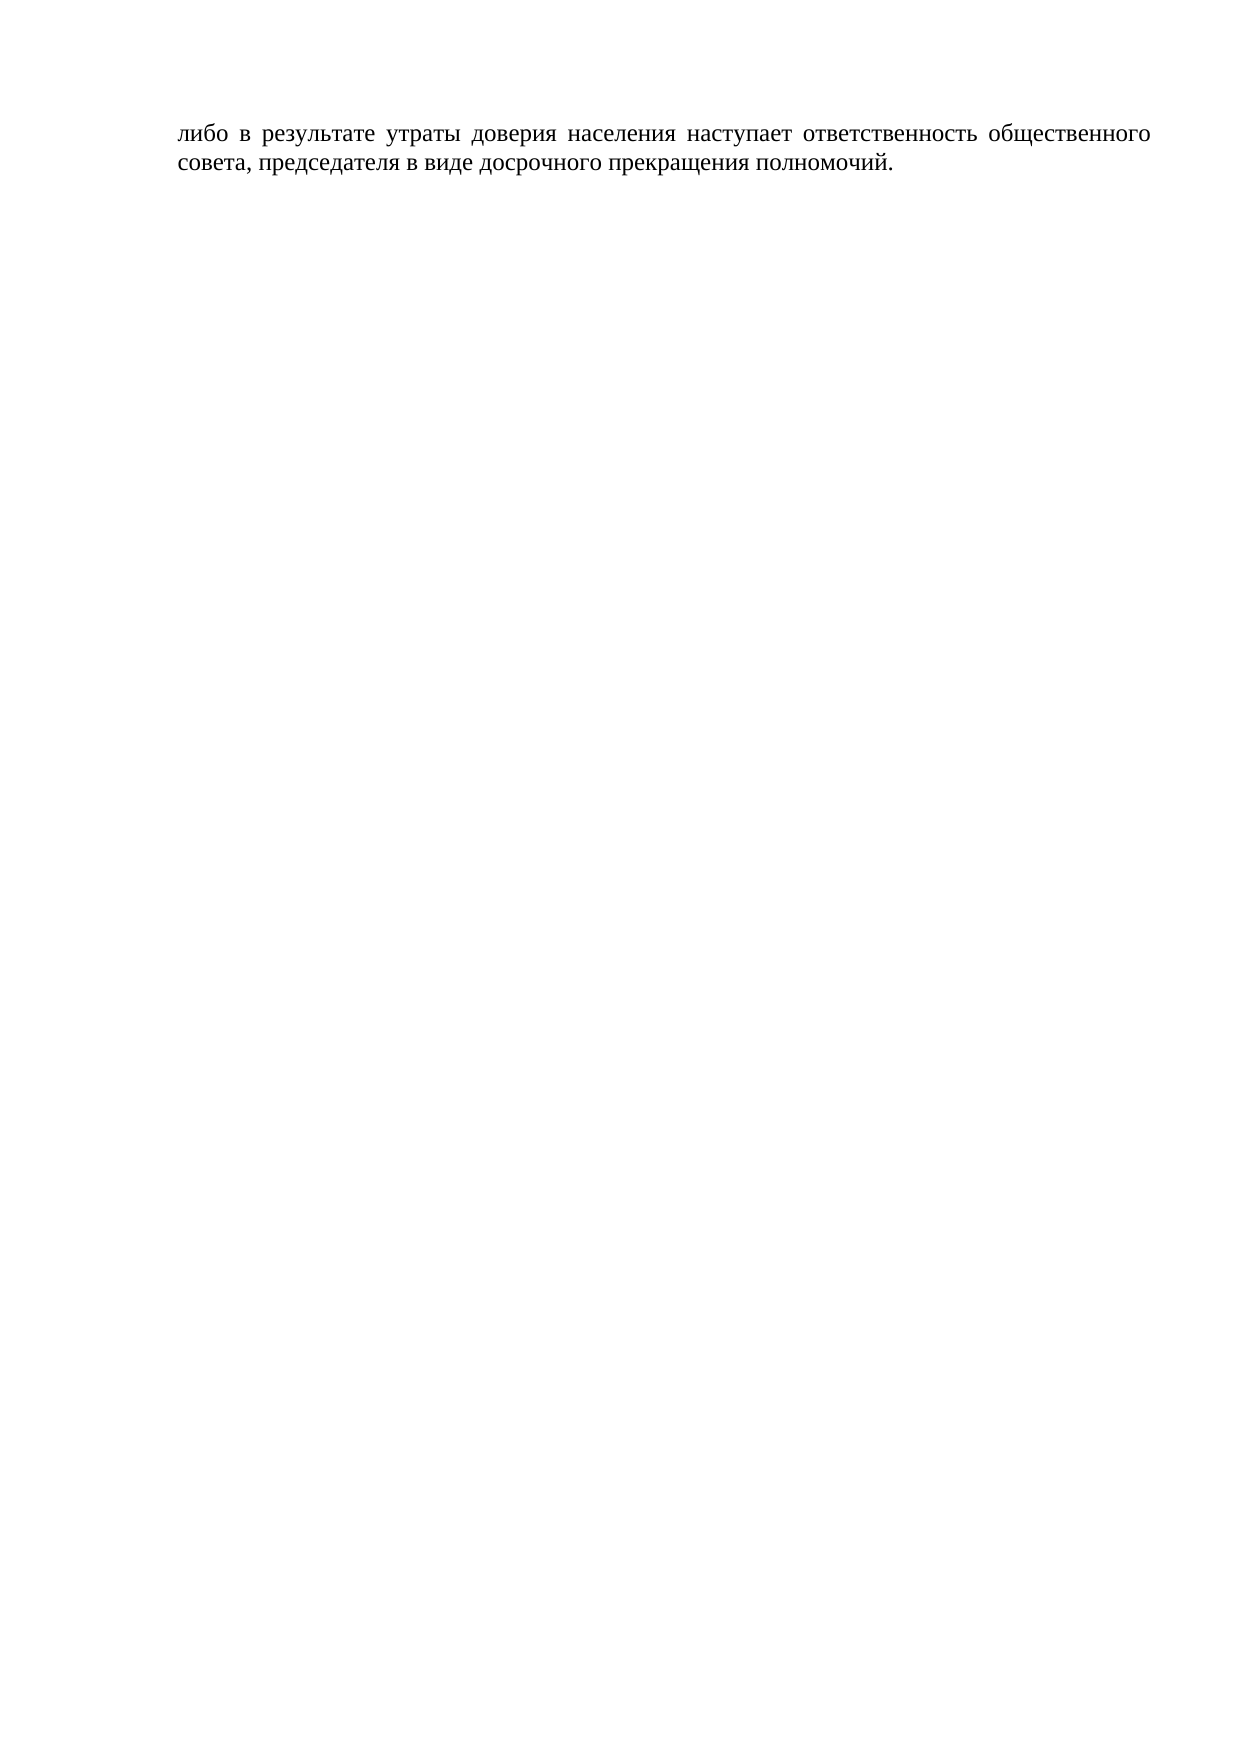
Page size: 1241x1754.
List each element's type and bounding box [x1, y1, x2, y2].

list [177, 118, 1152, 176]
